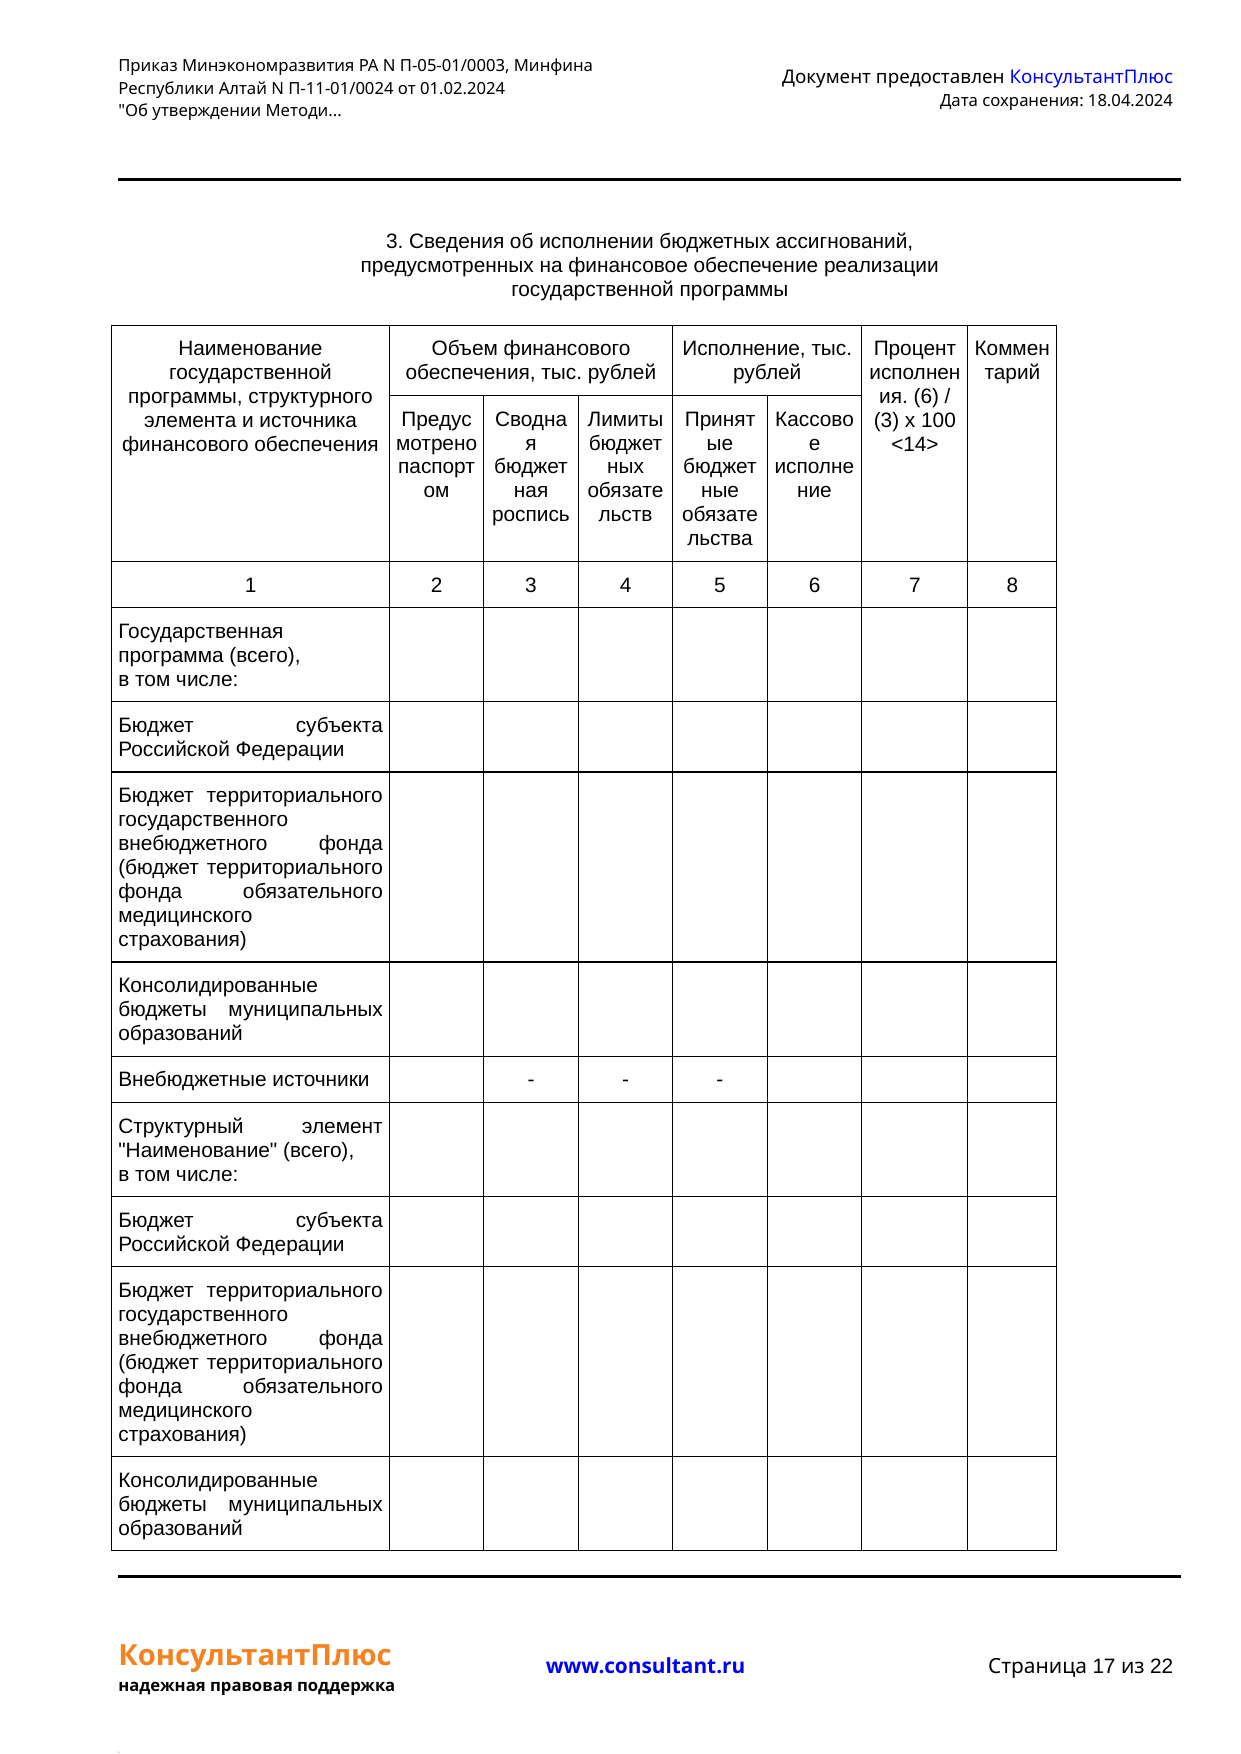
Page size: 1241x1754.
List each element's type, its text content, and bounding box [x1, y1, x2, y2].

table_cell 1 [112, 562, 389, 607]
table_cell [673, 1267, 767, 1456]
table_cell 3 [484, 562, 578, 607]
table_cell [579, 773, 672, 961]
table_cell [862, 1103, 967, 1196]
table_header Наименование государственной программы, структурного элемента и источника финансового обеспечения [112, 326, 389, 561]
table_cell Внебюджетные источники [112, 1057, 389, 1102]
table_cell [390, 608, 483, 701]
table_cell [579, 702, 672, 771]
table_cell Бюджет субъекта Российской Федерации [112, 1197, 389, 1266]
table_cell [862, 963, 967, 1056]
table_cell [484, 1267, 578, 1456]
table_cell Бюджет территориального государственного внебюджетного фонда (бюджет территориального фонда обязательного медицинского страхования) [112, 773, 389, 961]
table_cell - [579, 1057, 672, 1102]
table_cell [768, 1457, 861, 1550]
table_cell 4 [579, 562, 672, 607]
table_cell [862, 608, 967, 701]
table_cell - [484, 1057, 578, 1102]
table_cell [968, 702, 1056, 771]
table_cell Государственная программа (всего), в том числе: [112, 608, 389, 701]
table_cell [968, 773, 1056, 961]
table_cell [484, 963, 578, 1056]
table_cell Структурный элемент "Наименование" (всего), в том числе: [112, 1103, 389, 1196]
table_cell - [673, 1057, 767, 1102]
table_cell [768, 608, 861, 701]
table_cell Лимиты бюджетных обязательств [579, 396, 672, 561]
table_cell [390, 702, 483, 771]
table_cell [390, 1057, 483, 1102]
table_cell [862, 1057, 967, 1102]
table_cell [768, 1103, 861, 1196]
table_cell [862, 1457, 967, 1550]
table_cell [768, 1057, 861, 1102]
table_cell [768, 1197, 861, 1266]
table_cell 5 [673, 562, 767, 607]
table_cell [768, 702, 861, 771]
table_cell [768, 1267, 861, 1456]
table_cell [673, 963, 767, 1056]
table_cell [862, 773, 967, 961]
table_cell [579, 608, 672, 701]
text предусмотренных на финансовое обеспечение реализации [118, 253, 1181, 277]
table_cell Бюджет субъекта Российской Федерации [112, 702, 389, 771]
table_cell [390, 963, 483, 1056]
table_cell [673, 773, 767, 961]
table_cell 6 [768, 562, 861, 607]
table_cell [390, 1197, 483, 1266]
table_cell [968, 1267, 1056, 1456]
table_cell [862, 1267, 967, 1456]
table_cell [390, 1103, 483, 1196]
table_cell [673, 608, 767, 701]
table_cell Кассовое исполнение [768, 396, 861, 561]
table_cell [579, 1103, 672, 1196]
table_cell [484, 1103, 578, 1196]
table_cell [579, 1197, 672, 1266]
table_cell [968, 963, 1056, 1056]
table_cell [579, 1457, 672, 1550]
table_cell Консолидированные бюджеты муниципальных образований [112, 1457, 389, 1550]
table_cell [768, 963, 861, 1056]
table_cell [579, 963, 672, 1056]
table_cell [862, 702, 967, 771]
table_cell [862, 1197, 967, 1266]
table_cell [968, 608, 1056, 701]
text 3. Сведения об исполнении бюджетных ассигнований, [118, 229, 1181, 253]
table_cell [484, 1197, 578, 1266]
table_header Процент исполнения. (6) / (3) x 100 <14> [862, 326, 967, 561]
table_cell [673, 1457, 767, 1550]
table_cell [484, 1457, 578, 1550]
table_cell Сводная бюджетная роспись [484, 396, 578, 561]
table_header Объем финансового обеспечения, тыс. рублей [390, 326, 672, 395]
table_cell [390, 1267, 483, 1456]
table_cell 8 [968, 562, 1056, 607]
table_cell [579, 1267, 672, 1456]
table_cell [968, 1103, 1056, 1196]
table_cell [673, 702, 767, 771]
table_cell Консолидированные бюджеты муниципальных образований [112, 963, 389, 1056]
table_cell [673, 1103, 767, 1196]
table_cell Бюджет территориального государственного внебюджетного фонда (бюджет территориального фонда обязательного медицинского страхования) [112, 1267, 389, 1456]
text государственной программы [118, 277, 1181, 301]
table_cell Предусмотрено паспортом [390, 396, 483, 561]
table_cell [673, 1197, 767, 1266]
table_cell [390, 773, 483, 961]
table_cell [484, 702, 578, 771]
table_cell 2 [390, 562, 483, 607]
table_header Исполнение, тыс. рублей [673, 326, 861, 395]
table_cell [484, 773, 578, 961]
table_cell [968, 1197, 1056, 1266]
table_cell [484, 608, 578, 701]
table_cell Принятые бюджетные обязательства [673, 396, 767, 561]
table_cell [390, 1457, 483, 1550]
table_cell 7 [862, 562, 967, 607]
table_header Комментарий [968, 326, 1056, 561]
table_cell [968, 1457, 1056, 1550]
table_cell [768, 773, 861, 961]
table_cell [968, 1057, 1056, 1102]
